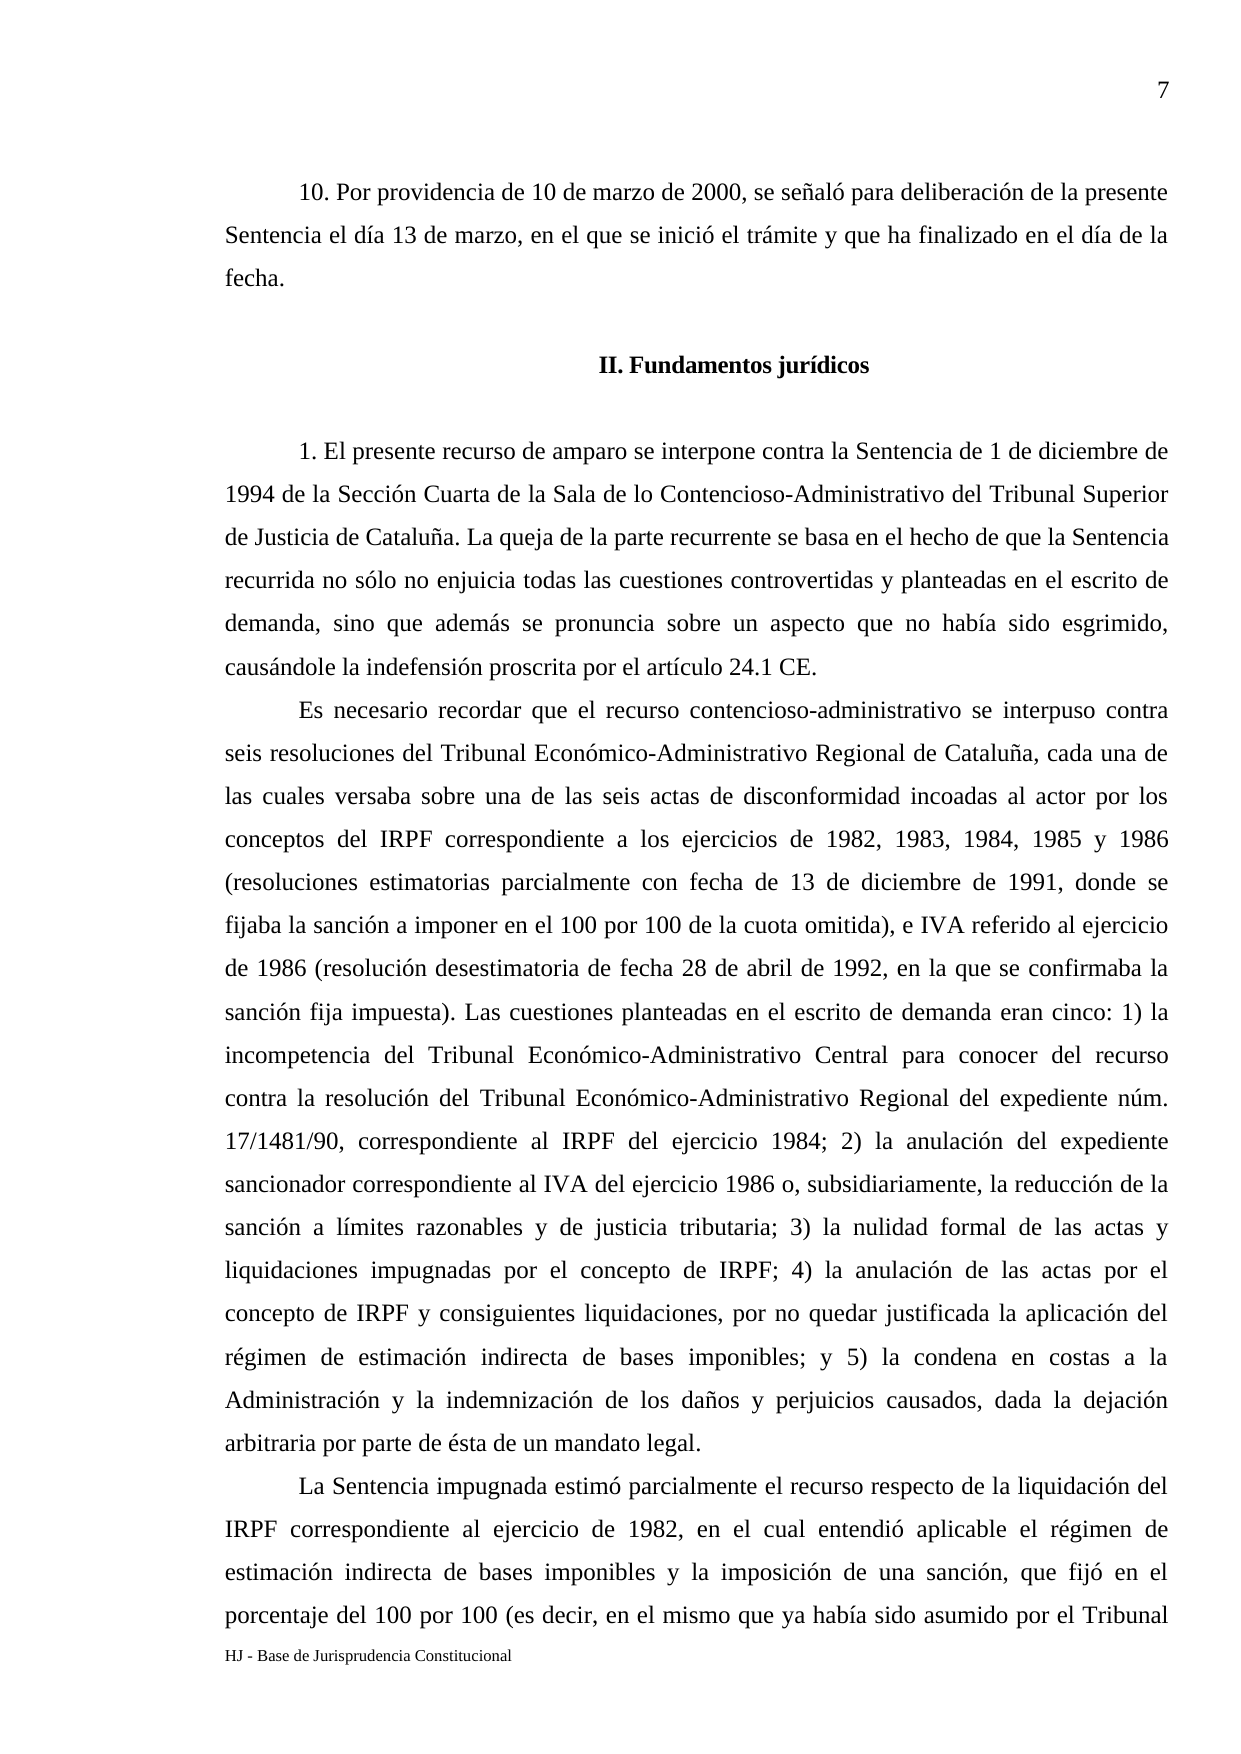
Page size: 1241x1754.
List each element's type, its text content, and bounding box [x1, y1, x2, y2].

subtitle II. Fundamentos jurídicos [224, 350, 1169, 378]
text 1. El presente recurso de amparo se interpone contra la Sentencia de 1 de diciembre de 1994 de la Sección Cuarta de la Sala de lo Contencioso-Administrativo del Tribunal Superior de Justicia de Cataluña. La queja de la parte recurrente se basa en el hecho de que la Sentencia recurrida no sólo no enjuicia todas las cuestiones controvertidas y planteadas en el escrito de demanda, sino que además se pronuncia sobre un aspecto que no había sido esgrimido, causándole la indefensión proscrita por el artículo 24.1 CE. [224, 436, 1169, 680]
text Es necesario recordar que el recurso contencioso-administrativo se interpuso contra seis resoluciones del Tribunal Económico-Administrativo Regional de Cataluña, cada una de las cuales versaba sobre una de las seis actas de disconformidad incoadas al actor por los conceptos del IRPF correspondiente a los ejercicios de 1982, 1983, 1984, 1985 y 1986 (resoluciones estimatorias parcialmente con fecha de 13 de diciembre de 1991, donde se fijaba la sanción a imponer en el 100 por 100 de la cuota omitida), e IVA referido al ejercicio de 1986 (resolución desestimatoria de fecha 28 de abril de 1992, en la que se confirmaba la sanción fija impuesta). Las cuestiones planteadas en el escrito de demanda eran cinco: 1) la incompetencia del Tribunal Económico-Administrativo Central para conocer del recurso contra la resolución del Tribunal Económico-Administrativo Regional del expediente núm. 17/1481/90, correspondiente al IRPF del ejercicio 1984; 2) la anulación del expediente sancionador correspondiente al IVA del ejercicio 1986 o, subsidiariamente, la reducción de la sanción a límites razonables y de justicia tributaria; 3) la nulidad formal de las actas y liquidaciones impugnadas por el concepto de IRPF; 4) la anulación de las actas por el concepto de IRPF y consiguientes liquidaciones, por no quedar justificada la aplicación del régimen de estimación indirecta de bases imponibles; y 5) la condena en costas a la Administración y la indemnización de los daños y perjuicios causados, dada la dejación arbitraria por parte de ésta de un mandato legal. [224, 695, 1169, 1457]
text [224, 1471, 1169, 1629]
text 10. Por providencia de 10 de marzo de 2000, se señaló para deliberación de la presente Sentencia el día 13 de marzo, en el que se inició el trámite y que ha finalizado en el día de la fecha. [224, 177, 1169, 292]
